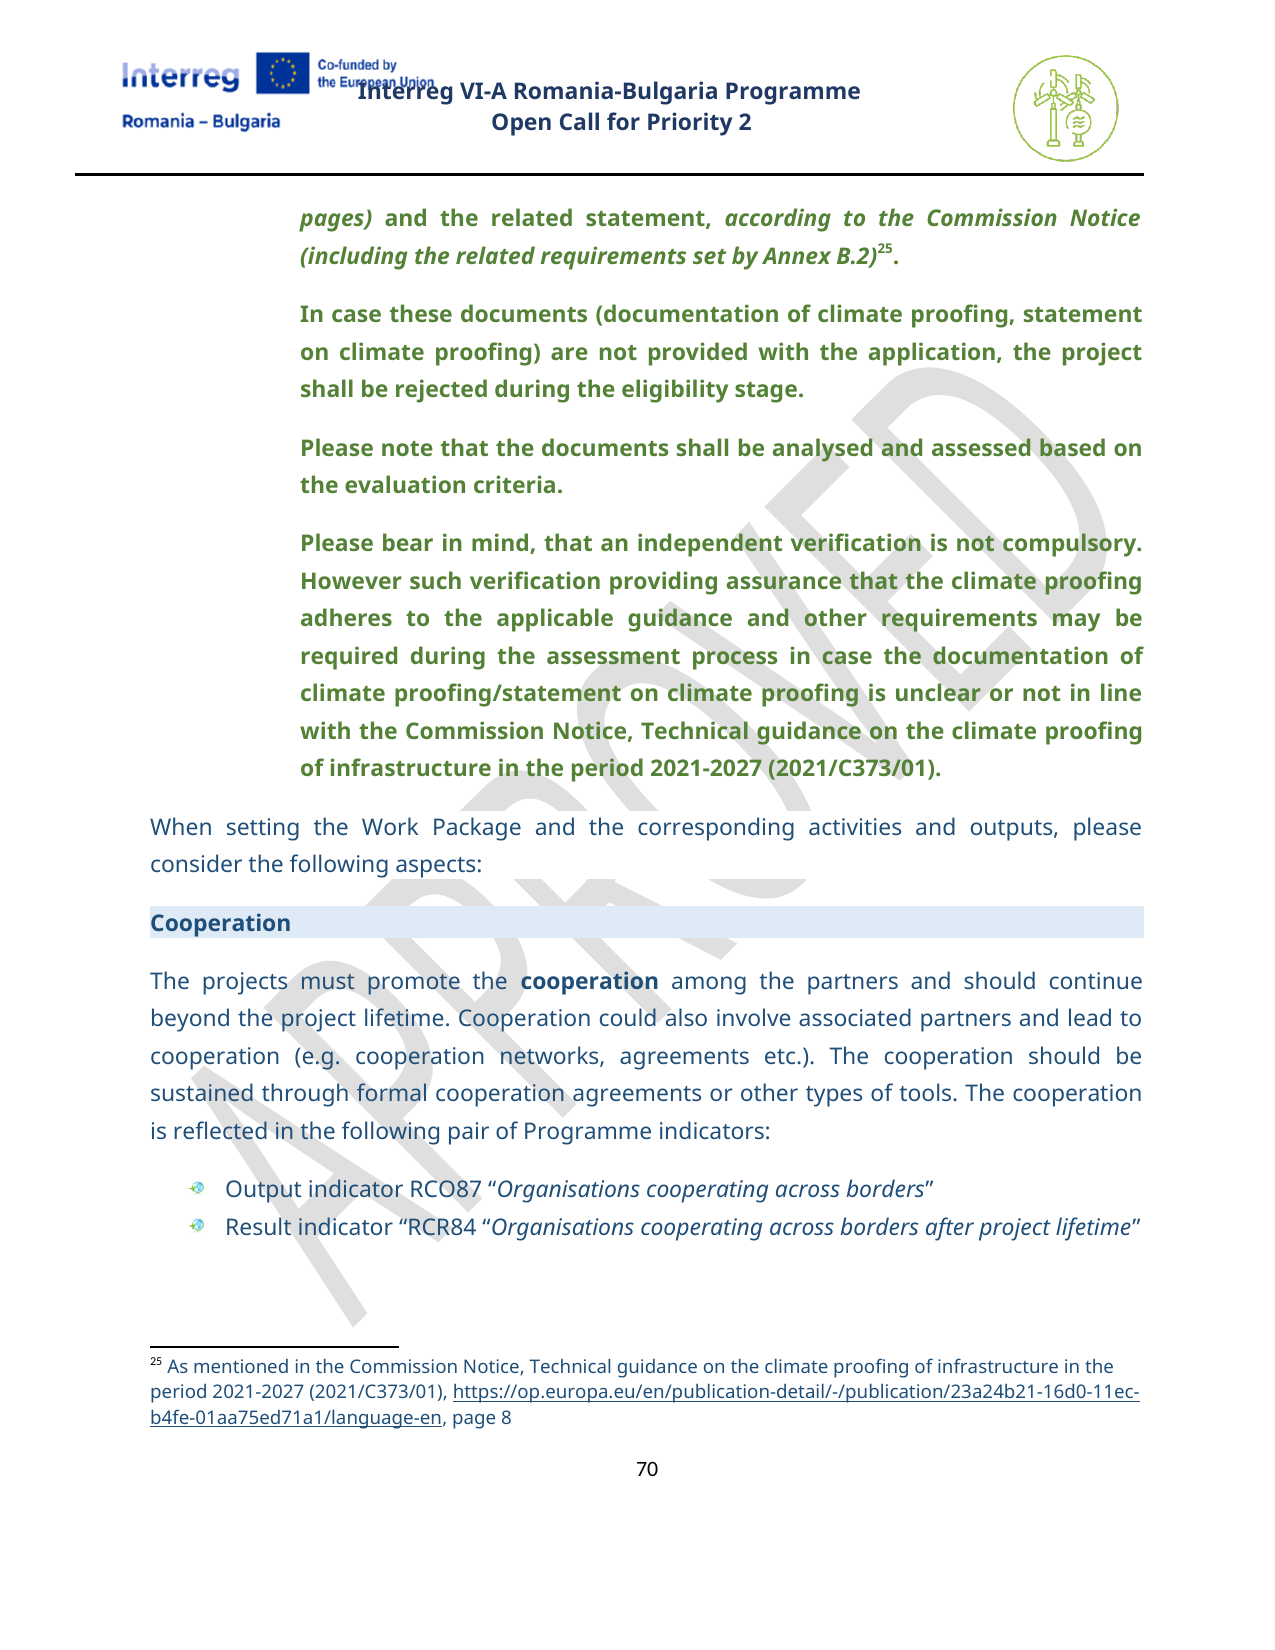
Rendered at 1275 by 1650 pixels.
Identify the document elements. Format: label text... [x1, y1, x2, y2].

picture [188, 1218, 204, 1236]
picture [1012, 54, 1119, 162]
text When setting the Work Package and the corresponding activities and outputs, please consider the following aspects: [150, 811, 1144, 879]
picture [121, 49, 435, 139]
list Result indicator “RCR84 “Organisations cooperating across borders after project lifetime” [187, 1211, 1144, 1242]
list Output indicator RCO87 “Organisations cooperating across borders” [187, 1173, 1144, 1204]
text In case these documents (documentation of climate proofing, statement on climate proofing) are not provided with the application, the project shall be rejected during the eligibility stage. [300, 298, 1144, 404]
text Please bear in mind, that an independent verification is not compulsory. However such verification providing assurance that the climate proofing adheres to the applicable guidance and other requirements may be required during the assessment process in case the documentation of climate proofing/statement on climate proofing is unclear or not in line with the Commission Notice, Technical guidance on the climate proofing of infrastructure in the period 2021-2027 (2021/C373/01). [300, 527, 1144, 783]
picture [188, 1181, 204, 1198]
text The projects must promote the cooperation among the partners and should continue beyond the project lifetime. Cooperation could also involve associated partners and lead to cooperation (e.g. cooperation networks, agreements etc.). The cooperation should be sustained through formal cooperation agreements or other types of tools. The cooperation is reflected in the following pair of Programme indicators: [150, 965, 1144, 1146]
text Cooperation [150, 906, 1144, 938]
text Please note that the documents shall be analysed and assessed based on the evaluation criteria. [300, 431, 1144, 500]
